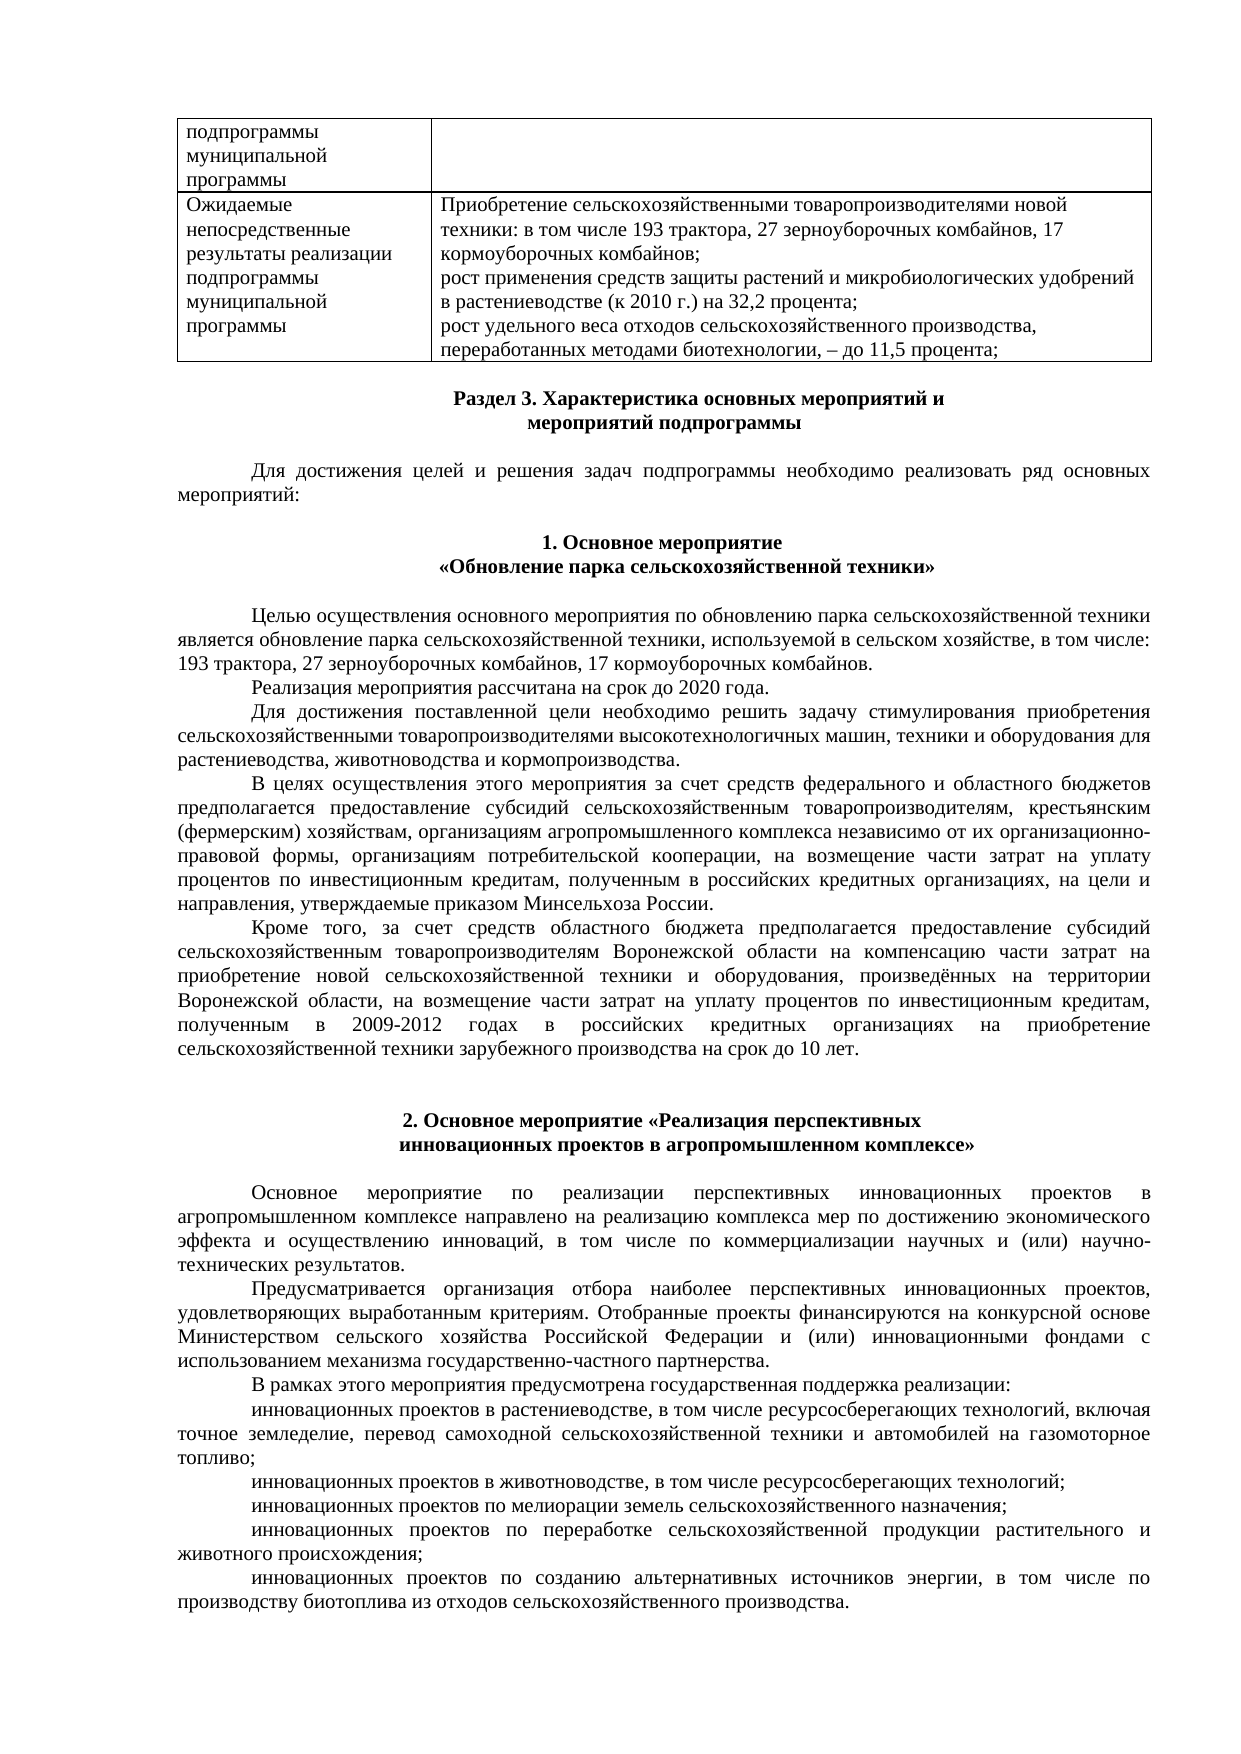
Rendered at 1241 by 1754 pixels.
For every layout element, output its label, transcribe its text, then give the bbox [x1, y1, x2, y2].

text инновационных проектов по мелиорации земель сельскохозяйственного назначения; [177, 1493, 1152, 1517]
text инновационных проектов в растениеводстве, в том числе ресурсосберегающих технологий, включая точное земледелие, перевод самоходной сельскохозяйственной техники и автомобилей на газомоторное топливо; [177, 1396, 1152, 1469]
text Реализация мероприятия рассчитана на срок до 2020 года. [177, 675, 1152, 699]
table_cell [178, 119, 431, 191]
text Для достижения целей и решения задач подпрограммы необходимо реализовать ряд основных мероприятий: [177, 458, 1152, 506]
text Предусматривается организация отбора наиболее перспективных инновационных проектов, удовлетворяющих выработанным критериям. Отобранные проекты финансируются на конкурсной основе Министерством сельского хозяйства Российской Федерации и (или) инновационными фондами с использованием механизма государственно-частного партнерства. [177, 1276, 1152, 1372]
text инновационных проектов по созданию альтернативных источников энергии, в том числе по производству биотоплива из отходов сельскохозяйственного производства. [177, 1565, 1152, 1613]
text Основное мероприятие по реализации перспективных инновационных проектов в агропромышленном комплексе направлено на реализацию комплекса мер по достижению экономического эффекта и осуществлению инноваций, в том числе по коммерциализации научных и (или) научно-технических результатов. [177, 1180, 1152, 1276]
text В целях осуществления этого мероприятия за счет средств федерального и областного бюджетов предполагается предоставление субсидий сельскохозяйственным товаропроизводителям, крестьянским (фермерским) хозяйствам, организациям агропромышленного комплекса независимо от их организационно-правовой формы, организациям потребительской кооперации, на возмещение части затрат на уплату процентов по инвестиционным кредитам, полученным в российских кредитных организациях, на цели и направления, утверждаемые приказом Минсельхоза России. [177, 771, 1152, 915]
text Для достижения поставленной цели необходимо решить задачу стимулирования приобретения сельскохозяйственными товаропроизводителями высокотехнологичных машин, техники и оборудования для растениеводства, животноводства и кормопроизводства. [177, 699, 1152, 771]
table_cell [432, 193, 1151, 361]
subtitle 1. Основное мероприятие «Обновление парка сельскохозяйственной техники» [177, 530, 1152, 578]
text В рамках этого мероприятия предусмотрена государственная поддержка реализации: [177, 1372, 1152, 1396]
text инновационных проектов по переработке сельскохозяйственной продукции растительного и животного происхождения; [177, 1517, 1152, 1565]
text инновационных проектов в животноводстве, в том числе ресурсосберегающих технологий; [177, 1469, 1152, 1493]
text Раздел 3. Характеристика основных мероприятий и мероприятий подпрограммы [177, 386, 1152, 434]
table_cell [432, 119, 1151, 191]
text Кроме того, за счет средств областного бюджета предполагается предоставление субсидий сельскохозяйственным товаропроизводителям Воронежской области на компенсацию части затрат на приобретение новой сельскохозяйственной техники и оборудования, произведённых на территории Воронежской области, на возмещение части затрат на уплату процентов по инвестиционным кредитам, полученным в 2009-2012 годах в российских кредитных организациях на приобретение сельскохозяйственной техники зарубежного производства на срок до 10 лет. [177, 915, 1152, 1060]
subtitle 2. Основное мероприятие «Реализация перспективных инновационных проектов в агропромышленном комплексе» [177, 1108, 1152, 1156]
text Целью осуществления основного мероприятия по обновлению парка сельскохозяйственной техники является обновление парка сельскохозяйственной техники, используемой в сельском хозяйстве, в том числе: 193 трактора, 27 зерноуборочных комбайнов, 17 кормоуборочных комбайнов. [177, 602, 1152, 675]
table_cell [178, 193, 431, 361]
